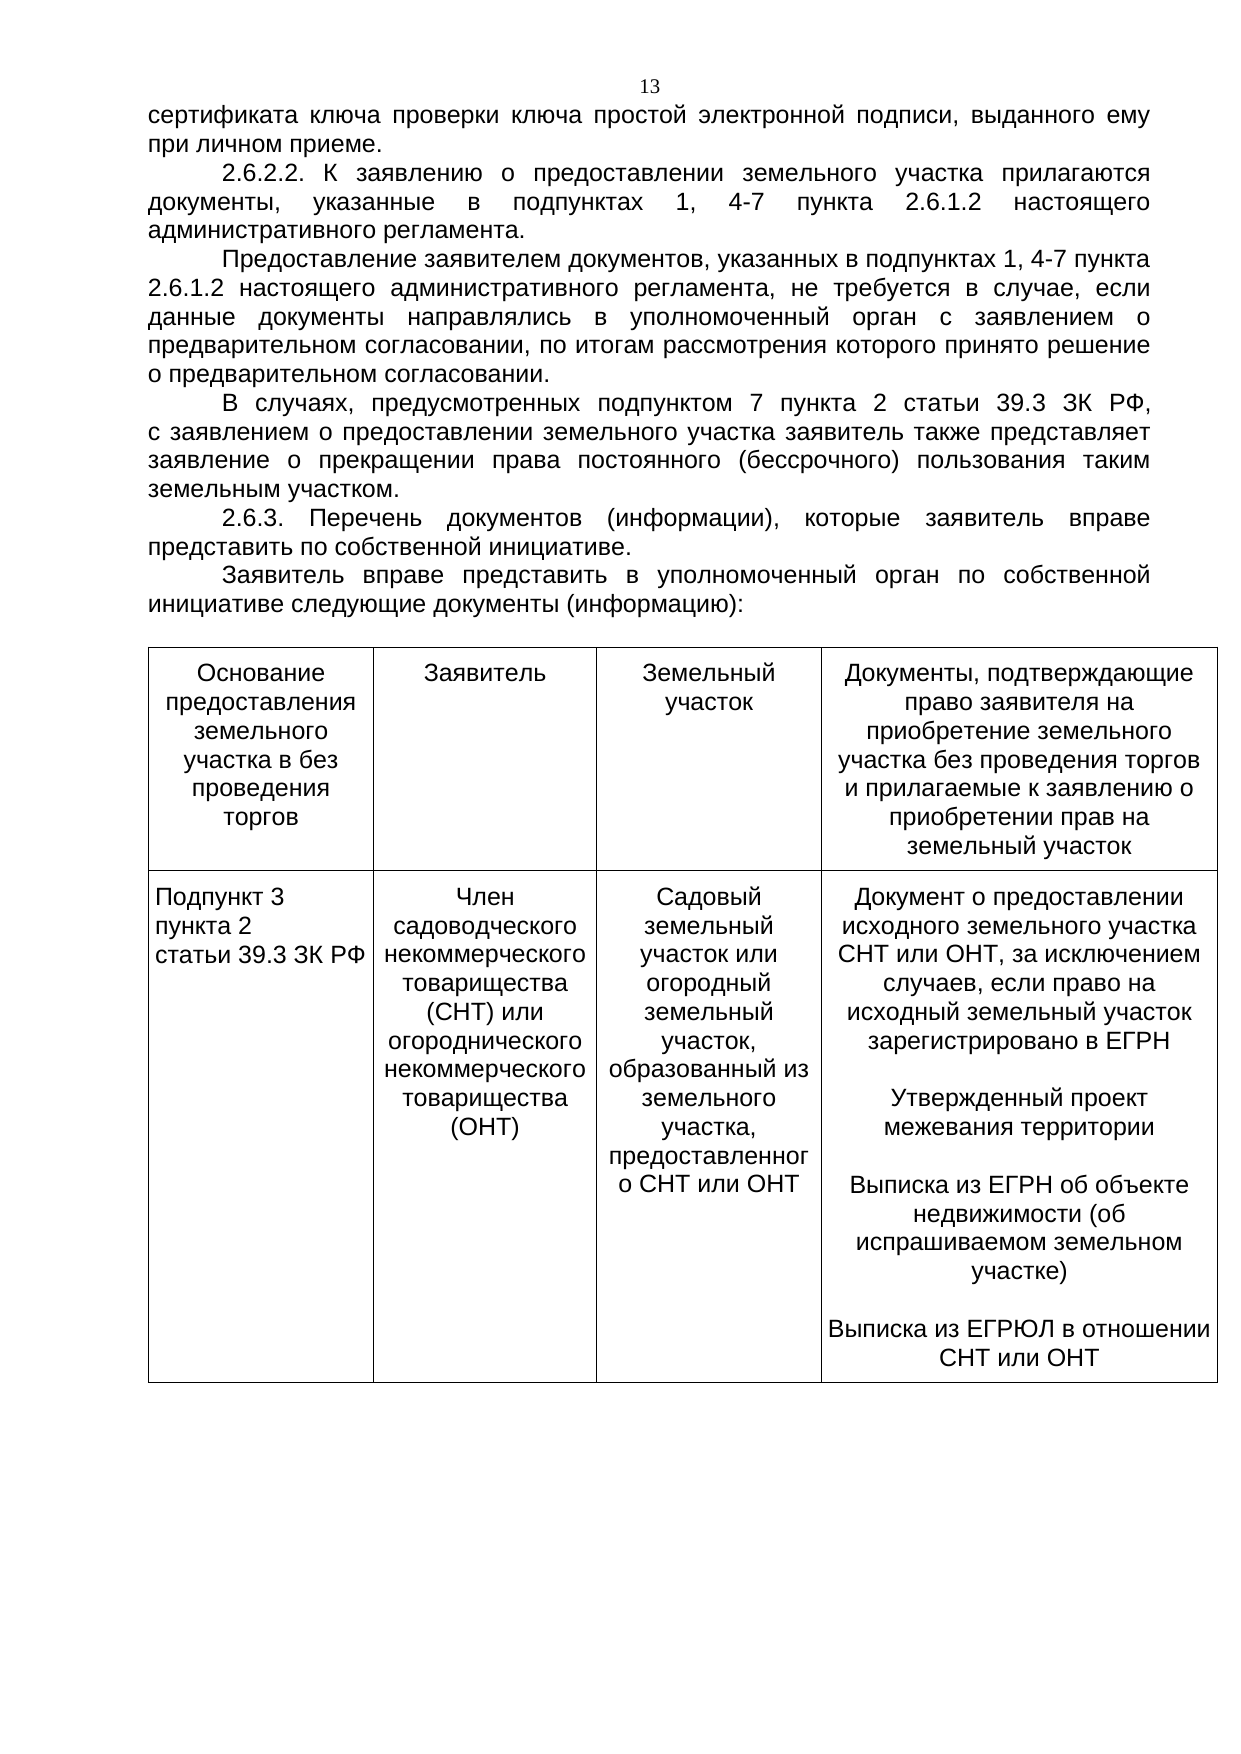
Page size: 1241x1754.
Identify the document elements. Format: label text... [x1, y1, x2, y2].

table_cell Садовый земельный участок или огородный земельный участок, образованный из земельного участка, предоставленного СНТ или ОНТ [597, 871, 821, 1382]
text Предоставление заявителем документов, указанных в подпунктах 1, 4-7 пункта 2.6.1.2 настоящего административного регламента, не требуется в случае, если данные документы направлялись в уполномоченный орган с заявлением о предварительном согласовании, по итогам рассмотрения которого принято решение о предварительном согласовании. [148, 244, 1152, 388]
text 2.6.3. Перечень документов (информации), которые заявитель вправе представить по собственной инициативе. [148, 503, 1152, 560]
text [148, 100, 1152, 158]
text Заявитель вправе представить в уполномоченный орган по собственной инициативе следующие документы (информацию): [148, 560, 1152, 618]
table_header Основание предоставления земельного участка в без проведения торгов [149, 648, 373, 870]
table_header Земельный участок [597, 648, 821, 870]
text 2.6.2.2. К заявлению о предоставлении земельного участка прилагаются документы, указанные в подпунктах 1, 4-7 пункта 2.6.1.2 настоящего административного регламента. [148, 158, 1152, 244]
table_cell Член садоводческого некоммерческого товарищества (СНТ) или огороднического некоммерческого товарищества (ОНТ) [374, 871, 596, 1382]
table_cell Подпункт 3 пункта 2 статьи 39.3 ЗК РФ [149, 871, 373, 1382]
table_cell Документ о предоставлении исходного земельного участка СНТ или ОНТ, за исключением случаев, если право на исходный земельный участок зарегистрировано в ЕГРН Утвержденный проект межевания территории Выписка из ЕГРН об объекте недвижимости (об испрашиваемом земельном участке) Выписка из ЕГРЮЛ в отношении СНТ или ОНТ [822, 871, 1217, 1382]
text В случаях, предусмотренных подпунктом 7 пункта 2 статьи 39.3 ЗК РФ, с заявлением о предоставлении земельного участка заявитель также представляет заявление о прекращении права постоянного (бессрочного) пользования таким земельным участком. [148, 388, 1152, 503]
table_header Документы, подтверждающие право заявителя на приобретение земельного участка без проведения торгов и прилагаемые к заявлению о приобретении прав на земельный участок [822, 648, 1217, 870]
table_header Заявитель [374, 648, 596, 870]
